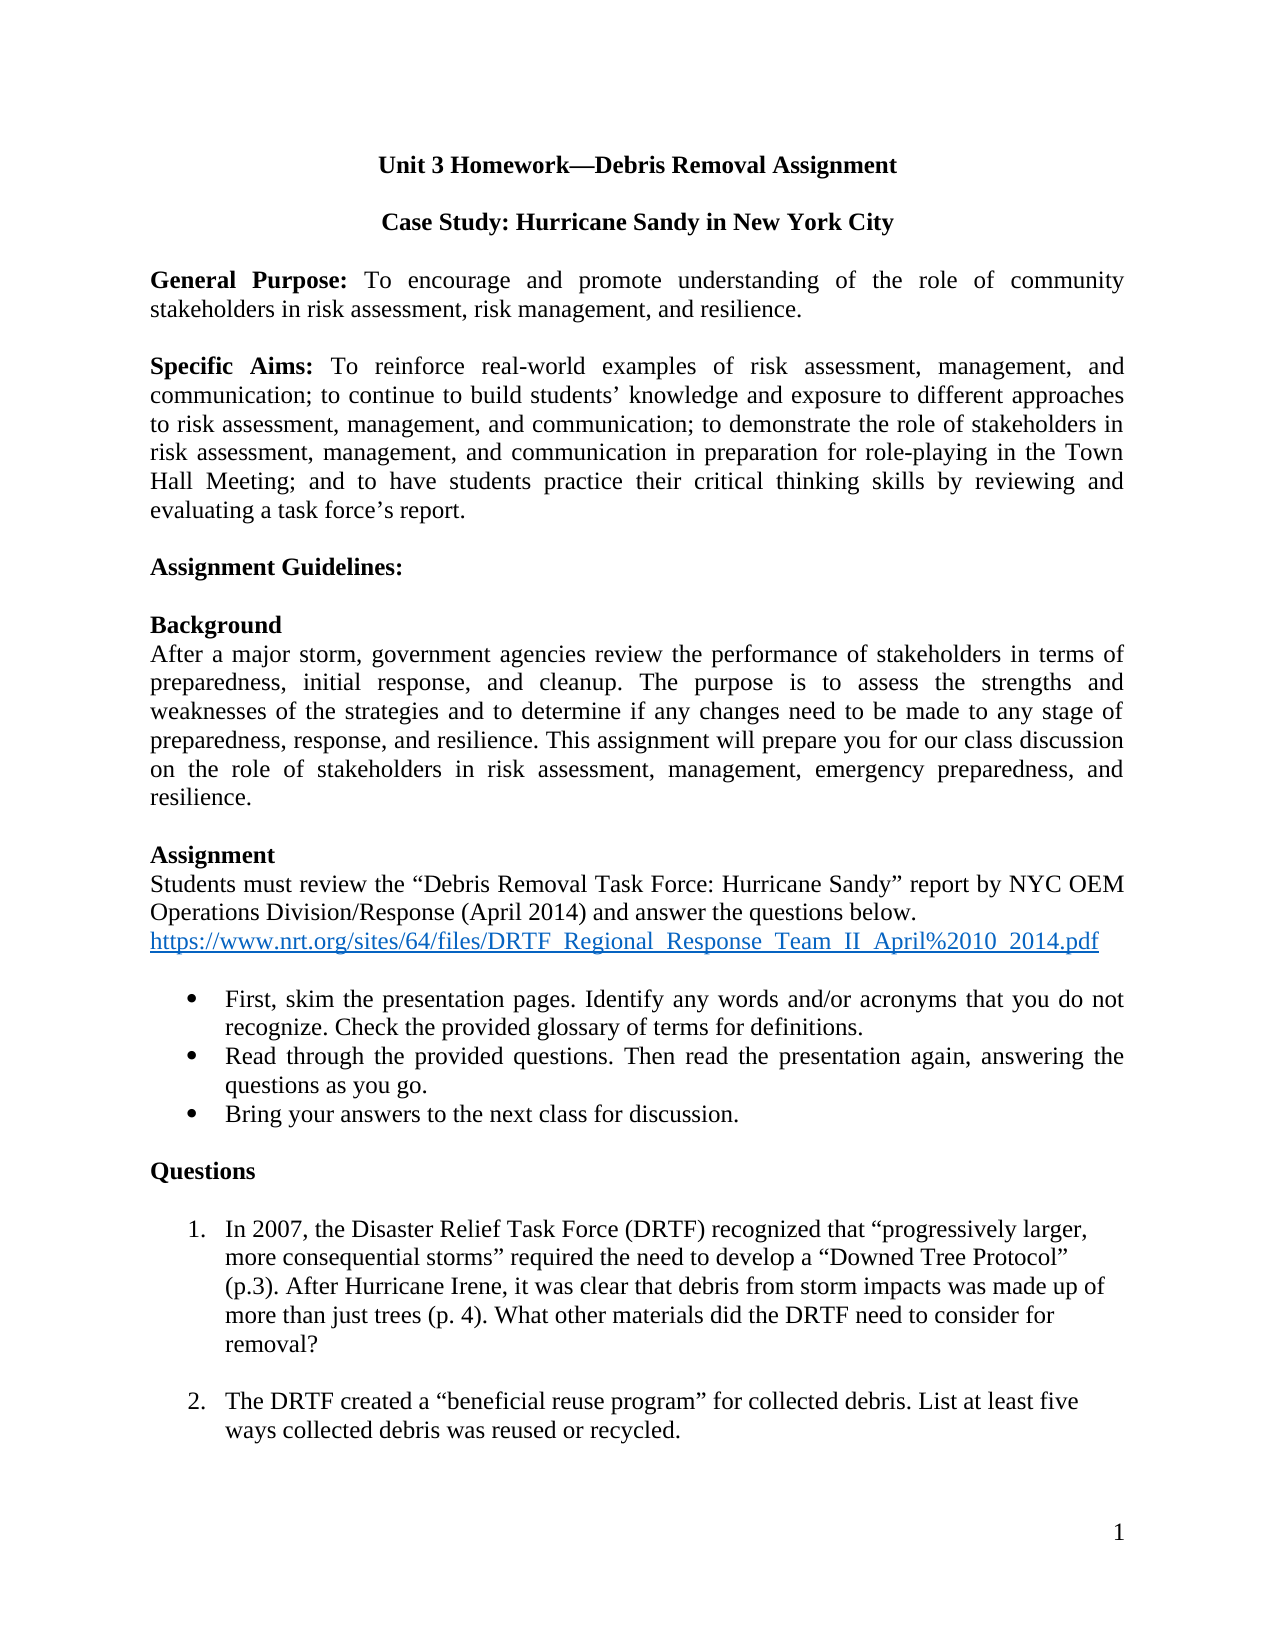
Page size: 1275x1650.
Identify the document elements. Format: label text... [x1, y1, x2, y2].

text Unit 3 Homework—Debris Removal Assignment [150, 150, 1125, 179]
text General Purpose: To encourage and promote understanding of the role of community stakeholders in risk assessment, risk management, and resilience. [150, 265, 1125, 322]
text After a major storm, government agencies review the performance of stakeholders in terms of preparedness, initial response, and cleanup. The purpose is to assess the strengths and weaknesses of the strategies and to determine if any changes need to be made to any stage of preparedness, response, and resilience. This assignment will prepare you for our class discussion on the role of stakeholders in risk assessment, management, emergency preparedness, and resilience. [150, 639, 1125, 811]
text Case Study: Hurricane Sandy in New York City [150, 207, 1125, 236]
text Specific Aims: To reinforce real-world examples of risk assessment, management, and communication; to continue to build students’ knowledge and exposure to different approaches to risk assessment, management, and communication; to demonstrate the role of stakeholders in risk assessment, management, and communication in preparation for role-playing in the Town Hall Meeting; and to have students practice their critical thinking skills by reviewing and evaluating a task force’s report. [150, 351, 1125, 524]
list The DRTF created a “beneficial reuse program” for collected debris. List at least five ways collected debris was reused or recycled. [187, 1386, 1125, 1472]
text Students must review the “Debris Removal Task Force: Hurricane Sandy” report by NYC OEM Operations Division/Response (April 2014) and answer the questions below. [150, 869, 1125, 926]
text Background [150, 610, 1125, 639]
list Read through the provided questions. Then read the presentation again, answering the questions as you go. [187, 1041, 1125, 1099]
text Assignment [150, 840, 1125, 869]
list Bring your answers to the next class for discussion. [187, 1099, 1125, 1127]
list First, skim the presentation pages. Identify any words and/or acronyms that you do not recognize. Check the provided glossary of terms for definitions. [187, 984, 1125, 1041]
list In 2007, the Disaster Relief Task Force (DRTF) recognized that “progressively larger, more consequential storms” required the need to develop a “Downed Tree Protocol” (p.3). After Hurricane Irene, it was clear that debris from storm impacts was made up of more than just trees (p. 4). What other materials did the DRTF need to consider for removal? [187, 1214, 1125, 1386]
text Questions [150, 1156, 1125, 1214]
text https://www.nrt.org/sites/64/files/DRTF_Regional_Response_Team_II_April%2010_2014.pdf [150, 926, 1125, 955]
text Assignment Guidelines: [150, 552, 1125, 610]
